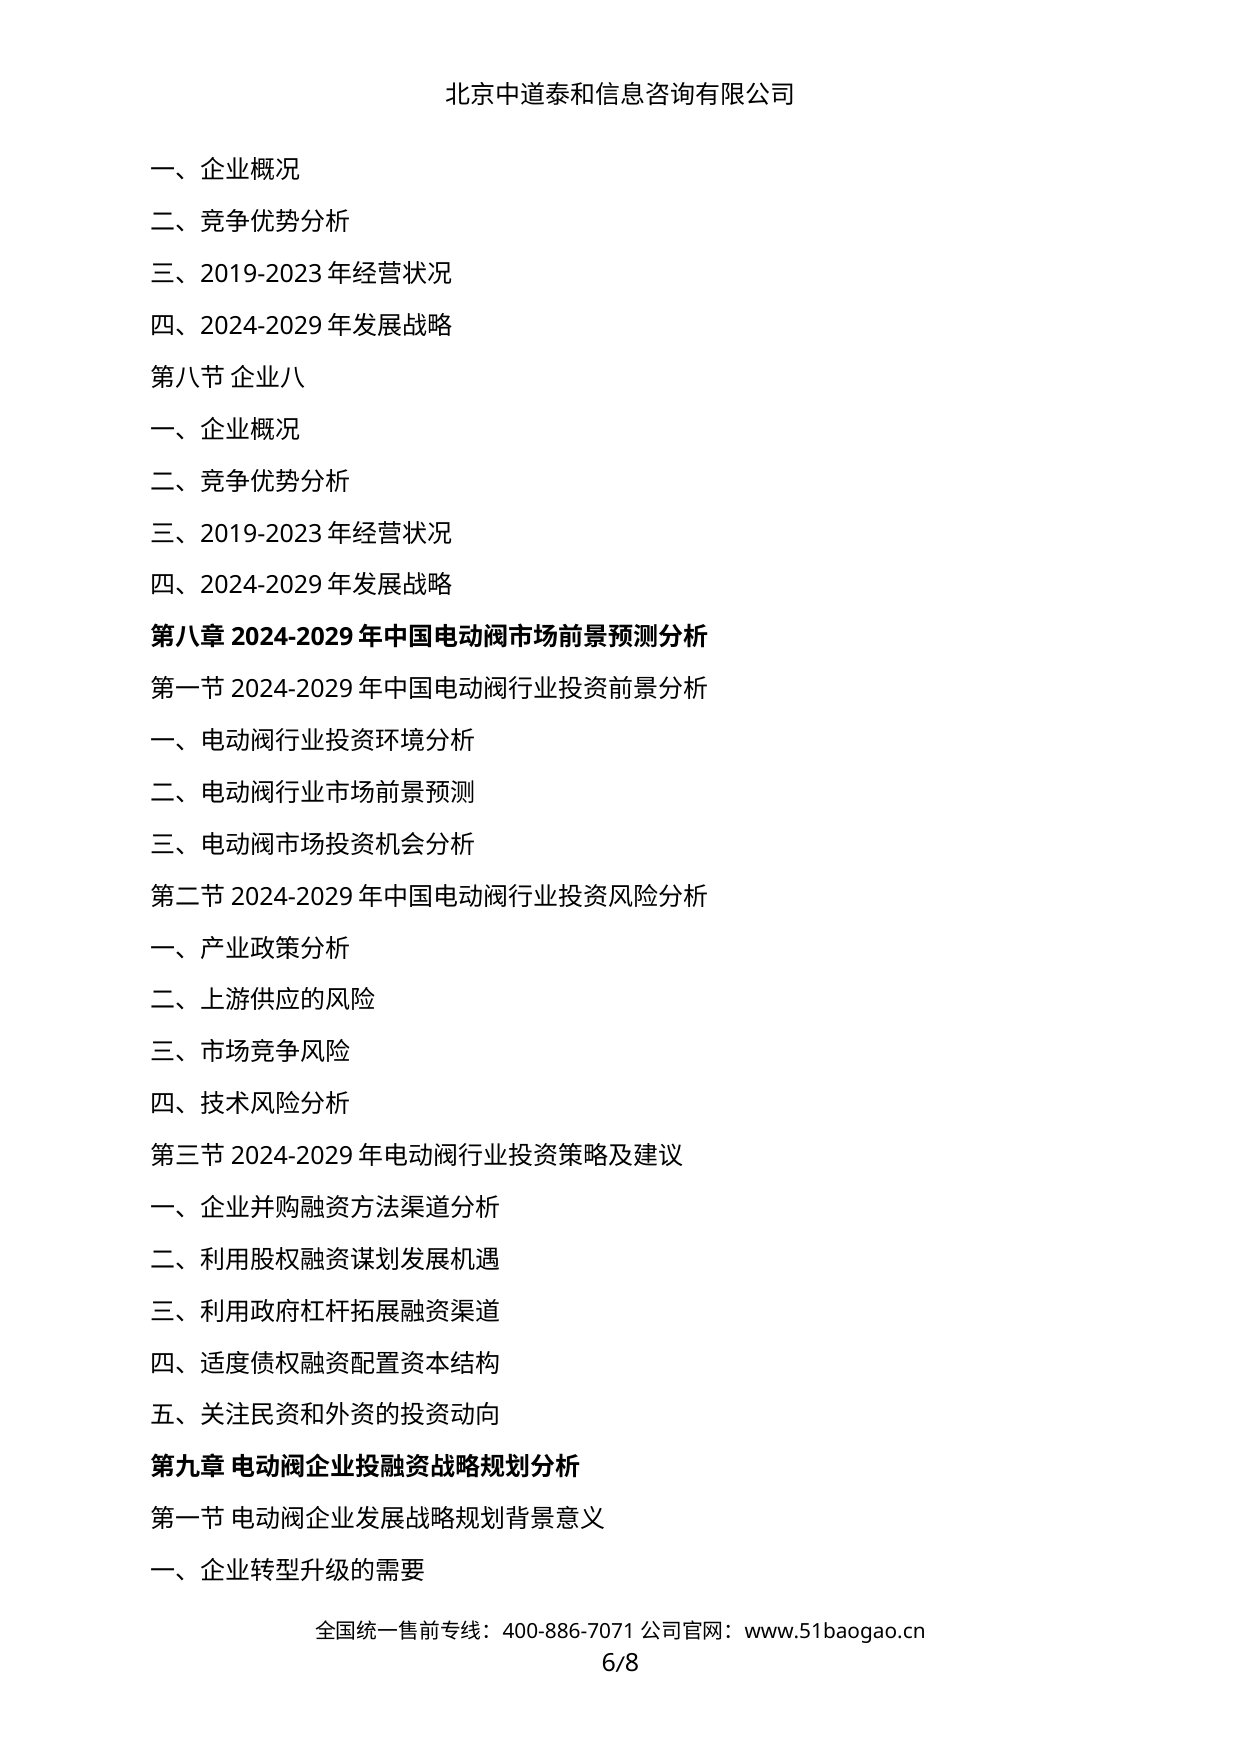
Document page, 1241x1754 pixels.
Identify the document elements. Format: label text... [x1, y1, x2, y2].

text 第二节 2024-2029年中国电动阀行业投资风险分析 [150, 876, 1090, 912]
text 第三节 2024-2029年电动阀行业投资策略及建议 [150, 1136, 1090, 1172]
text 一、产业政策分析 [150, 928, 1090, 964]
text 一、企业转型升级的需要 [150, 1551, 1090, 1587]
text 二、上游供应的风险 [150, 980, 1090, 1016]
text 四、2024-2029年发展战略 [150, 306, 1090, 342]
text 第八章 2024-2029年中国电动阀市场前景预测分析 [150, 617, 1090, 653]
text 一、企业概况 [150, 150, 1090, 186]
text 三、市场竞争风险 [150, 1032, 1090, 1068]
text 一、电动阀行业投资环境分析 [150, 721, 1090, 757]
text 三、2019-2023年经营状况 [150, 254, 1090, 290]
text 二、电动阀行业市场前景预测 [150, 772, 1090, 809]
text 四、2024-2029年发展战略 [150, 565, 1090, 601]
text 四、适度债权融资配置资本结构 [150, 1343, 1090, 1379]
text 一、企业概况 [150, 409, 1090, 446]
text 第八节 企业八 [150, 357, 1090, 394]
text 一、企业并购融资方法渠道分析 [150, 1187, 1090, 1224]
text 第一节 2024-2029年中国电动阀行业投资前景分析 [150, 669, 1090, 705]
text 五、关注民资和外资的投资动向 [150, 1395, 1090, 1431]
text 三、利用政府杠杆拓展融资渠道 [150, 1291, 1090, 1327]
text 四、技术风险分析 [150, 1084, 1090, 1120]
text 第一节 电动阀企业发展战略规划背景意义 [150, 1499, 1090, 1535]
text 三、电动阀市场投资机会分析 [150, 824, 1090, 861]
text 第九章 电动阀企业投融资战略规划分析 [150, 1447, 1090, 1483]
text 二、竞争优势分析 [150, 202, 1090, 238]
text 三、2019-2023年经营状况 [150, 513, 1090, 549]
text 二、利用股权融资谋划发展机遇 [150, 1239, 1090, 1276]
text 二、竞争优势分析 [150, 461, 1090, 497]
